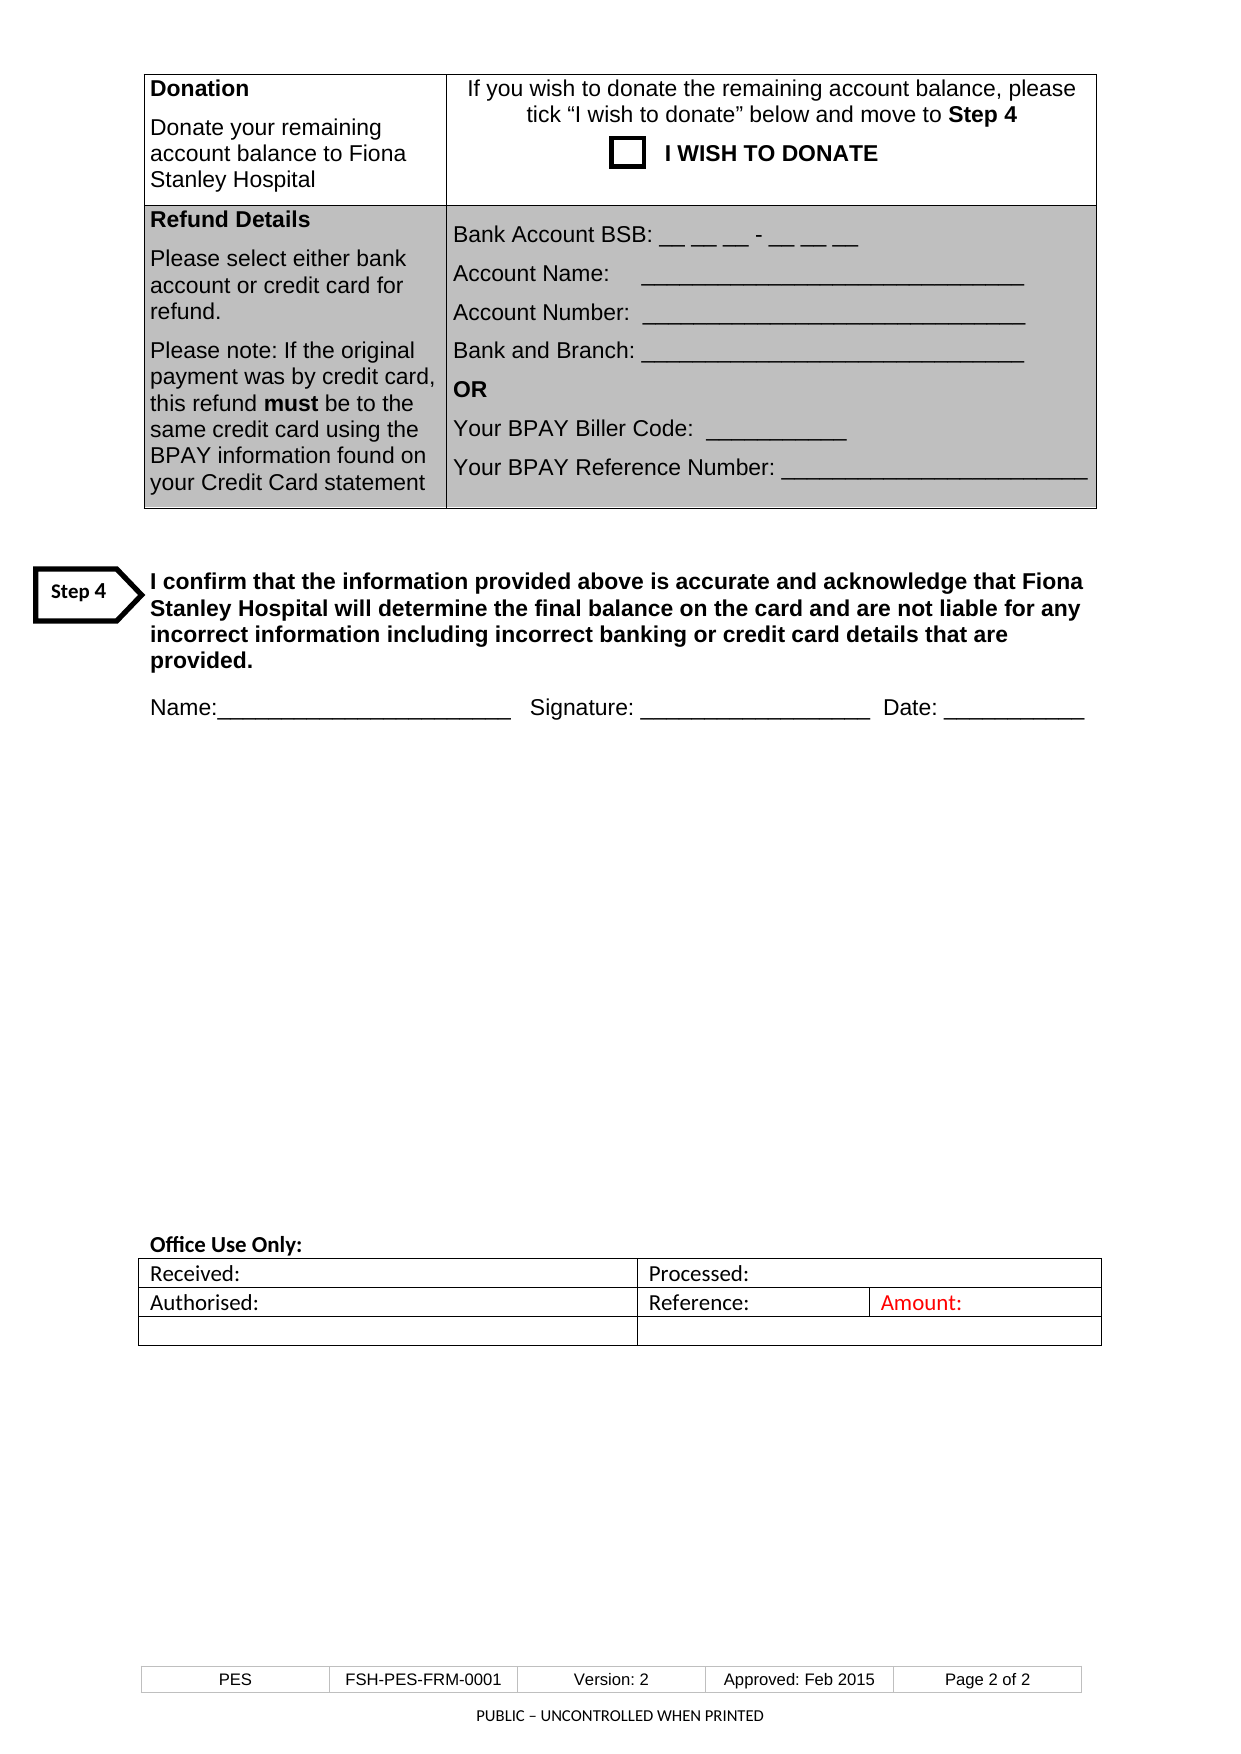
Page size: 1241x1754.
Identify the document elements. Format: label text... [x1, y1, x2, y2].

table_cell Donation Donate your remaining account balance to Fiona Stanley Hospital [145, 75, 446, 205]
text I confirm that the information provided above is accurate and acknowledge that Fiona Stanley Hospital will determine the final balance on the card and are not liable for any incorrect information including incorrect banking or credit card details that are provided. [150, 568, 1090, 673]
text Office Use Only: [150, 1230, 1090, 1258]
table_cell Refund Details Please select either bank account or credit card for refund. Please note: If the original payment was by credit card, this refund must be to the same credit card using the BPAY information found on your Credit Card statement [145, 206, 446, 507]
table_header Processed: [638, 1259, 1101, 1287]
table_cell [638, 1317, 1101, 1345]
table_header Received: [139, 1259, 637, 1287]
table_cell If you wish to donate the remaining account balance, please tick “I wish to donate” below and move to Step 4 I WISH TO DONATE [447, 75, 1096, 205]
table_cell [139, 1317, 637, 1345]
table_cell Amount: [870, 1288, 1101, 1316]
table_cell Reference: [638, 1288, 869, 1316]
text Name:_______________________ Signature: __________________ Date: ___________ [150, 694, 1090, 721]
table_cell Bank Account BSB: __ __ __ - __ __ __ Account Name: ______________________________ Account Number: ______________________________ Bank and Branch: ______________________________ OR Your BPAY Biller Code: ___________ Your BPAY Reference Number: ________________________ [447, 206, 1096, 507]
table_cell Authorised: [139, 1288, 637, 1316]
